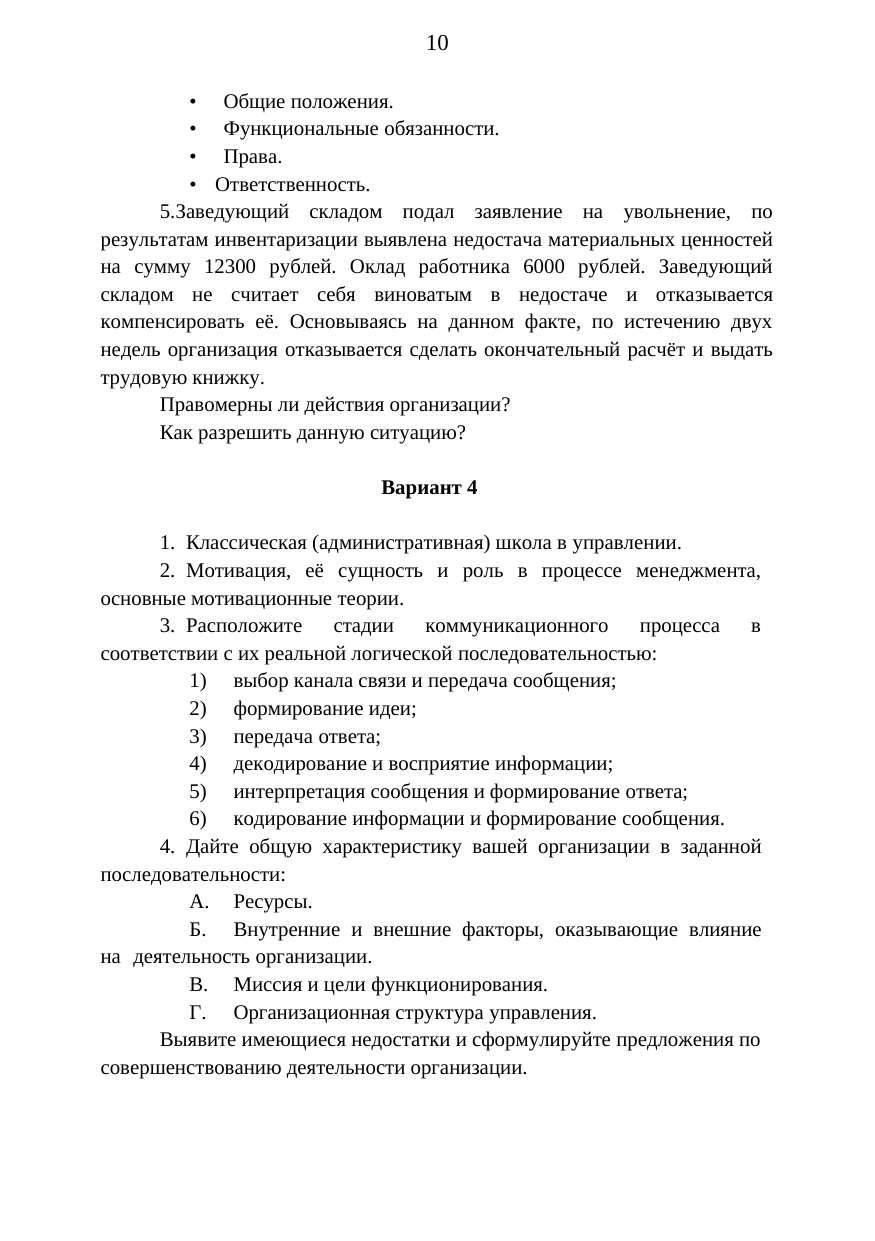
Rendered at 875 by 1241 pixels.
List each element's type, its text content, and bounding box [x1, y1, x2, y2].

text В. Миссия и цели функционирования. [100, 972, 761, 996]
text Б. Внутренние и внешние факторы, оказывающие влияние на деятельность организации. [100, 917, 762, 968]
list Ответственность. [100, 171, 774, 196]
text Вариант 4 [100, 475, 699, 499]
list Общие положения. [100, 89, 774, 113]
text Выявите имеющиеся недостатки и сформулируйте предложения по совершенствованию деятельности организации. [100, 1027, 761, 1079]
list декодирование и восприятие информации; [100, 751, 774, 775]
list Заведующий складом подал заявление на увольнение, по результатам инвентаризации выявлена недостача материальных ценностей на сумму 12300 рублей. Оклад работника 6000 рублей. Заведующий складом не считает себя виноватым в недостаче и отказывается компенсировать её. Основываясь на данном факте, по истечению двух недель организация отказывается сделать окончательный расчёт и выдать трудовую книжку. [100, 199, 774, 389]
list формирование идеи; [100, 696, 774, 720]
list Мотивация, её сущность и роль в процессе менеджмента, основные мотивационные теории. [100, 558, 762, 609]
text А. Ресурсы. [100, 889, 761, 913]
list интерпретация сообщения и формирование ответа; [100, 779, 774, 803]
list Права. [100, 144, 774, 168]
text Г. Организационная структура управления. [100, 999, 761, 1024]
list передача ответа; [100, 723, 774, 748]
list выбор канала связи и передача сообщения; [100, 668, 774, 692]
list Дайте общую характеристику вашей организации в заданной последовательности: [100, 834, 762, 886]
list Расположите стадии коммуникационного процесса в соответствии с их реальной логической последовательностью: [100, 613, 762, 665]
list Функциональные обязанности. [100, 116, 774, 140]
list Классическая (административная) школа в управлении. [100, 530, 774, 554]
text Как разрешить данную ситуацию? [100, 420, 774, 444]
text Правомерны ли действия организации? [100, 392, 774, 416]
list кодирование информации и формирование сообщения. [100, 806, 774, 830]
